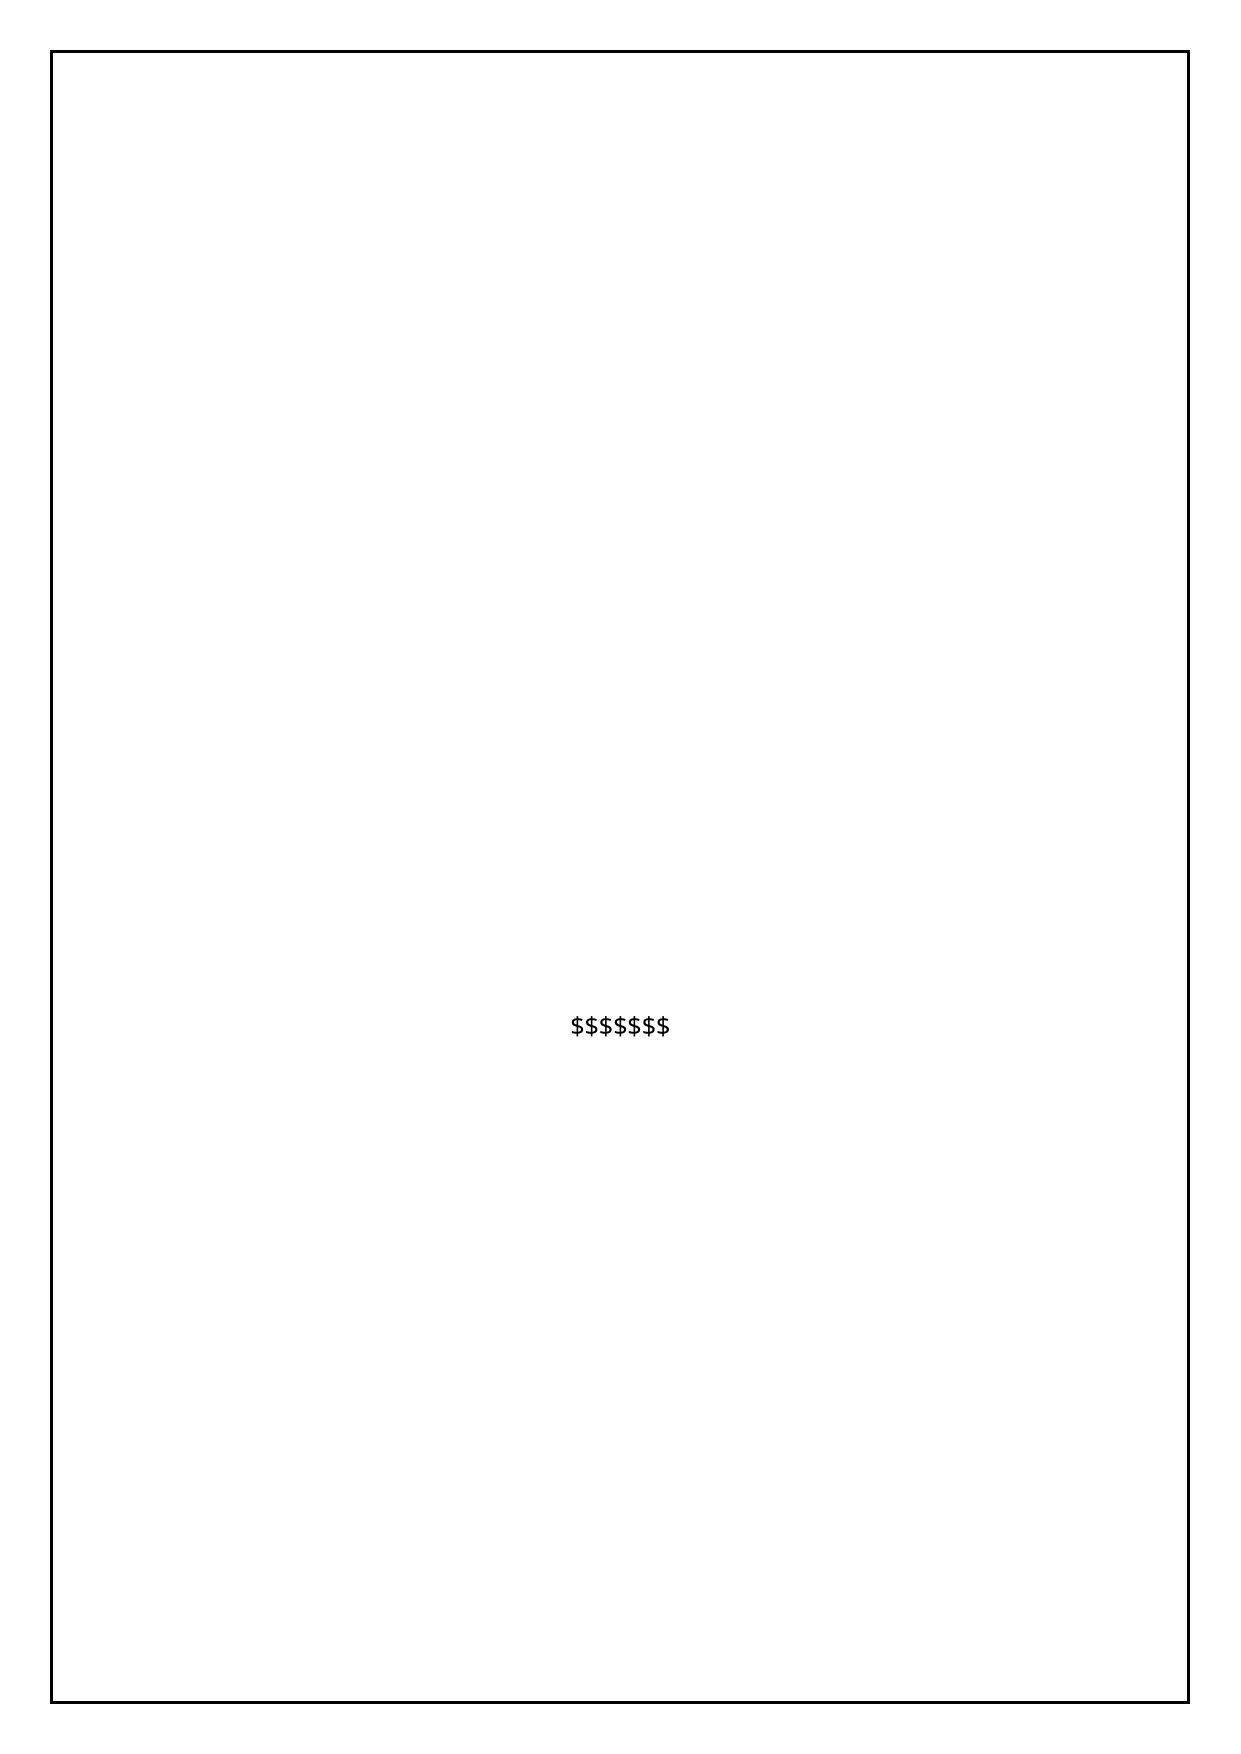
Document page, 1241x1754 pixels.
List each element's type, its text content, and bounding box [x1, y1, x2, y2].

text $$$$$$$ [89, 1008, 1152, 1042]
